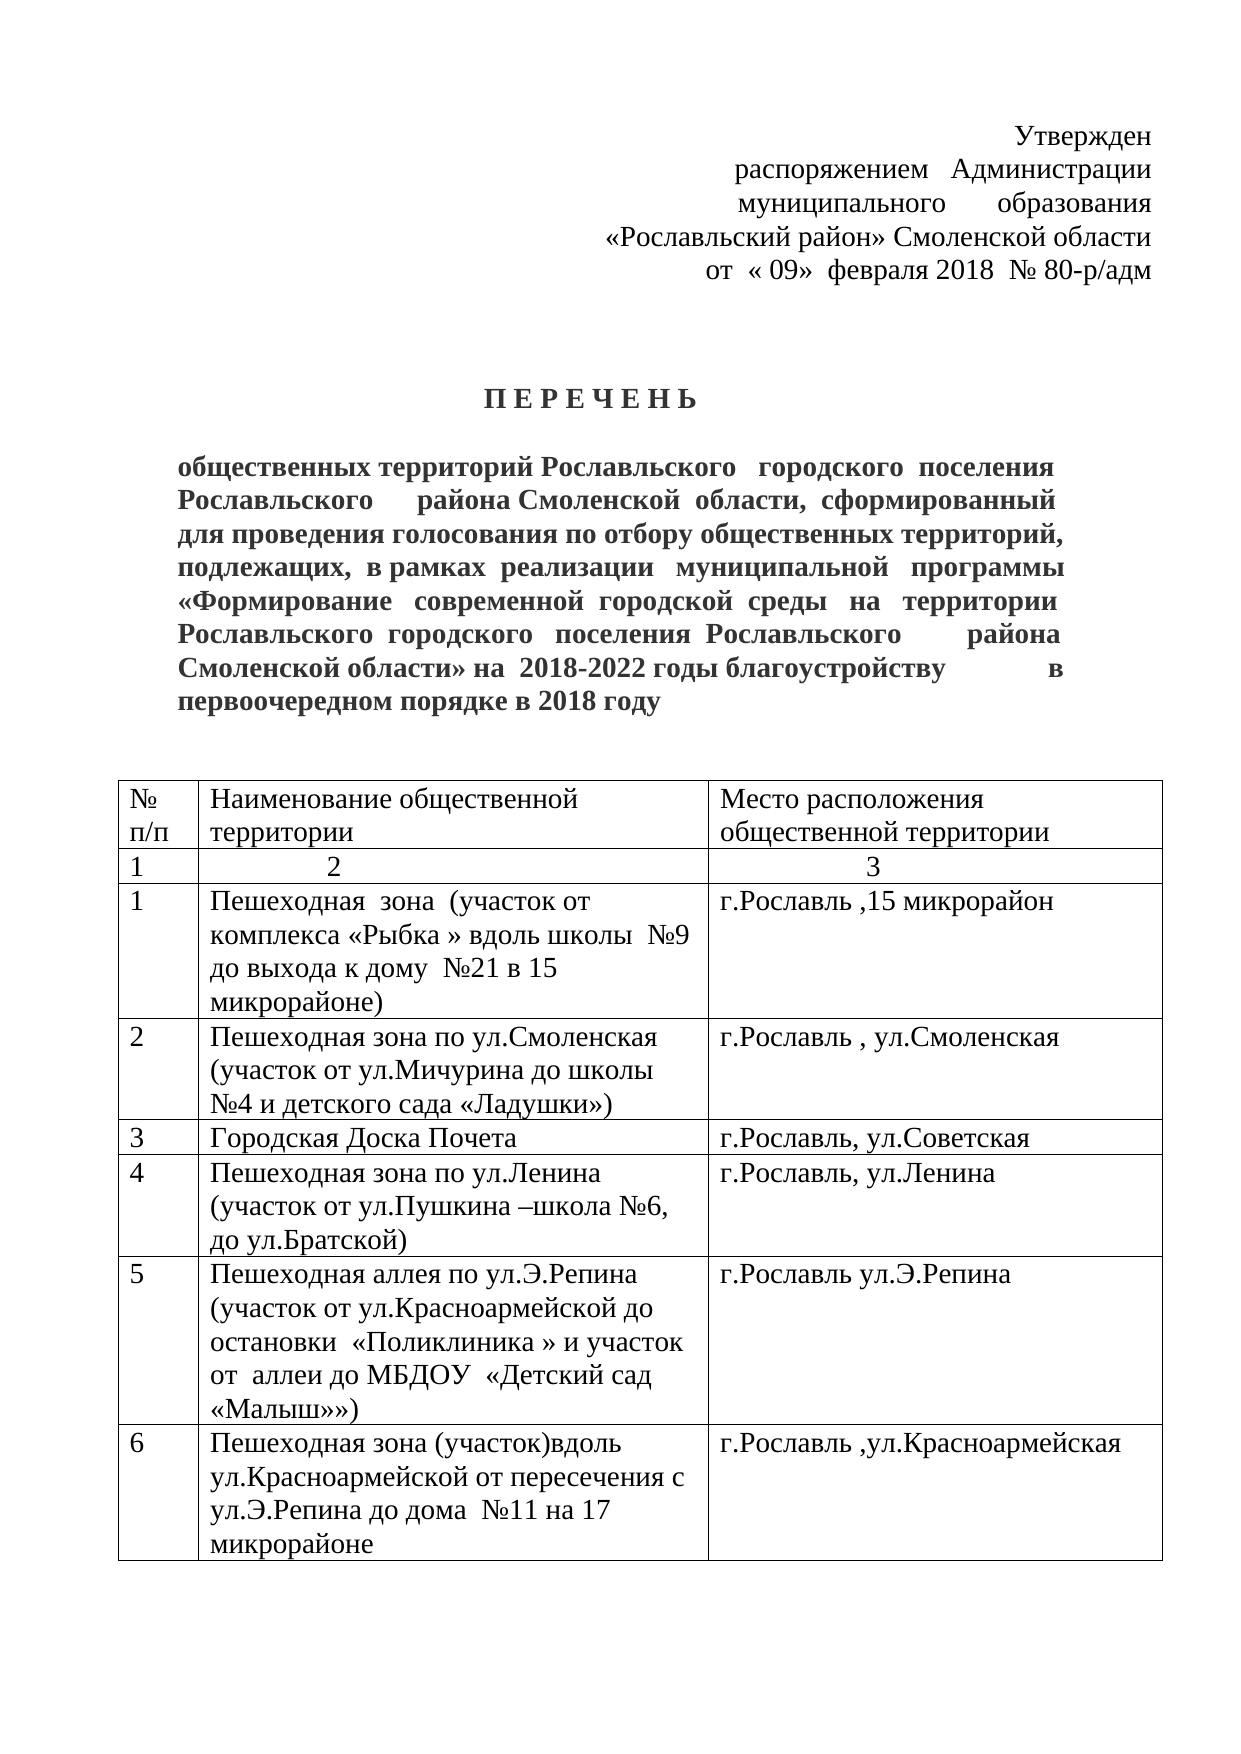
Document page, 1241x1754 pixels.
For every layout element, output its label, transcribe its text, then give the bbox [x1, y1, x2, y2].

table_header Наименование общественной территории [199, 781, 708, 848]
table_header Место расположения общественной территории [709, 781, 1162, 848]
table_cell Пешеходная зона (участок)вдоль ул.Красноармейской от пересечения с ул.Э.Репина до дома №11 на 17 микрорайоне [199, 1425, 708, 1559]
text распоряжением Администрации [177, 152, 1152, 185]
text «Рославльский район» Смоленской области [177, 219, 1152, 252]
table_cell 6 [119, 1425, 198, 1559]
text Утвержден [177, 118, 1152, 152]
table_cell Пешеходная зона по ул.Ленина (участок от ул.Пушкина –школа №6, до ул.Братской) [199, 1155, 708, 1256]
text Рославльского городского поселения Рославльского района [0, 616, 1152, 650]
table_cell 3 [709, 849, 1162, 882]
table_cell 2 [199, 849, 708, 882]
table_cell 3 [119, 1120, 198, 1154]
text П Е Р Е Ч Е Н Ь [0, 382, 1152, 415]
text муниципального образования [177, 185, 1152, 219]
table_cell 2 [119, 1019, 198, 1119]
text первоочередном порядке в 2018 году [0, 683, 1152, 717]
table_cell Пешеходная аллея по ул.Э.Репина (участок от ул.Красноармейской до остановки «Поликлиника » и участок от аллеи до МБДОУ «Детский сад «Малыш»») [199, 1257, 708, 1424]
text Рославльского района Смоленской области, сформированный [0, 482, 1152, 516]
table_cell Пешеходная зона по ул.Смоленская (участок от ул.Мичурина до школы №4 и детского сада «Ладушки») [199, 1019, 708, 1119]
table_cell 1 [119, 884, 198, 1018]
table_cell 5 [119, 1257, 198, 1424]
text Смоленской области» на 2018-2022 годы благоустройству в [0, 650, 1152, 683]
table_cell 4 [119, 1155, 198, 1256]
table_cell Городская Доска Почета [199, 1120, 708, 1154]
table_cell г.Рославль ,15 микрорайон [709, 884, 1162, 1018]
table_header № п/п [119, 781, 198, 848]
text подлежащих, в рамках реализации муниципальной программы [0, 549, 1152, 583]
text «Формирование современной городской среды на территории [0, 583, 1152, 616]
table_cell г.Рославль, ул.Ленина [709, 1155, 1162, 1256]
table_cell г.Рославль, ул.Советская [709, 1120, 1162, 1154]
table_cell 1 [119, 849, 198, 882]
text от « 09» февраля 2018 № 80-р/адм [177, 252, 1152, 286]
table_cell г.Рославль ул.Э.Репина [709, 1257, 1162, 1424]
table_cell г.Рославль , ул.Смоленская [709, 1019, 1162, 1119]
table_cell Пешеходная зона (участок от комплекса «Рыбка » вдоль школы №9 до выхода к дому №21 в 15 микрорайоне) [199, 884, 708, 1018]
text общественных территорий Рославльского городского поселения [0, 449, 1152, 482]
table_cell г.Рославль ,ул.Красноармейская [709, 1425, 1162, 1559]
text для проведения голосования по отбору общественных территорий, [0, 516, 1152, 549]
